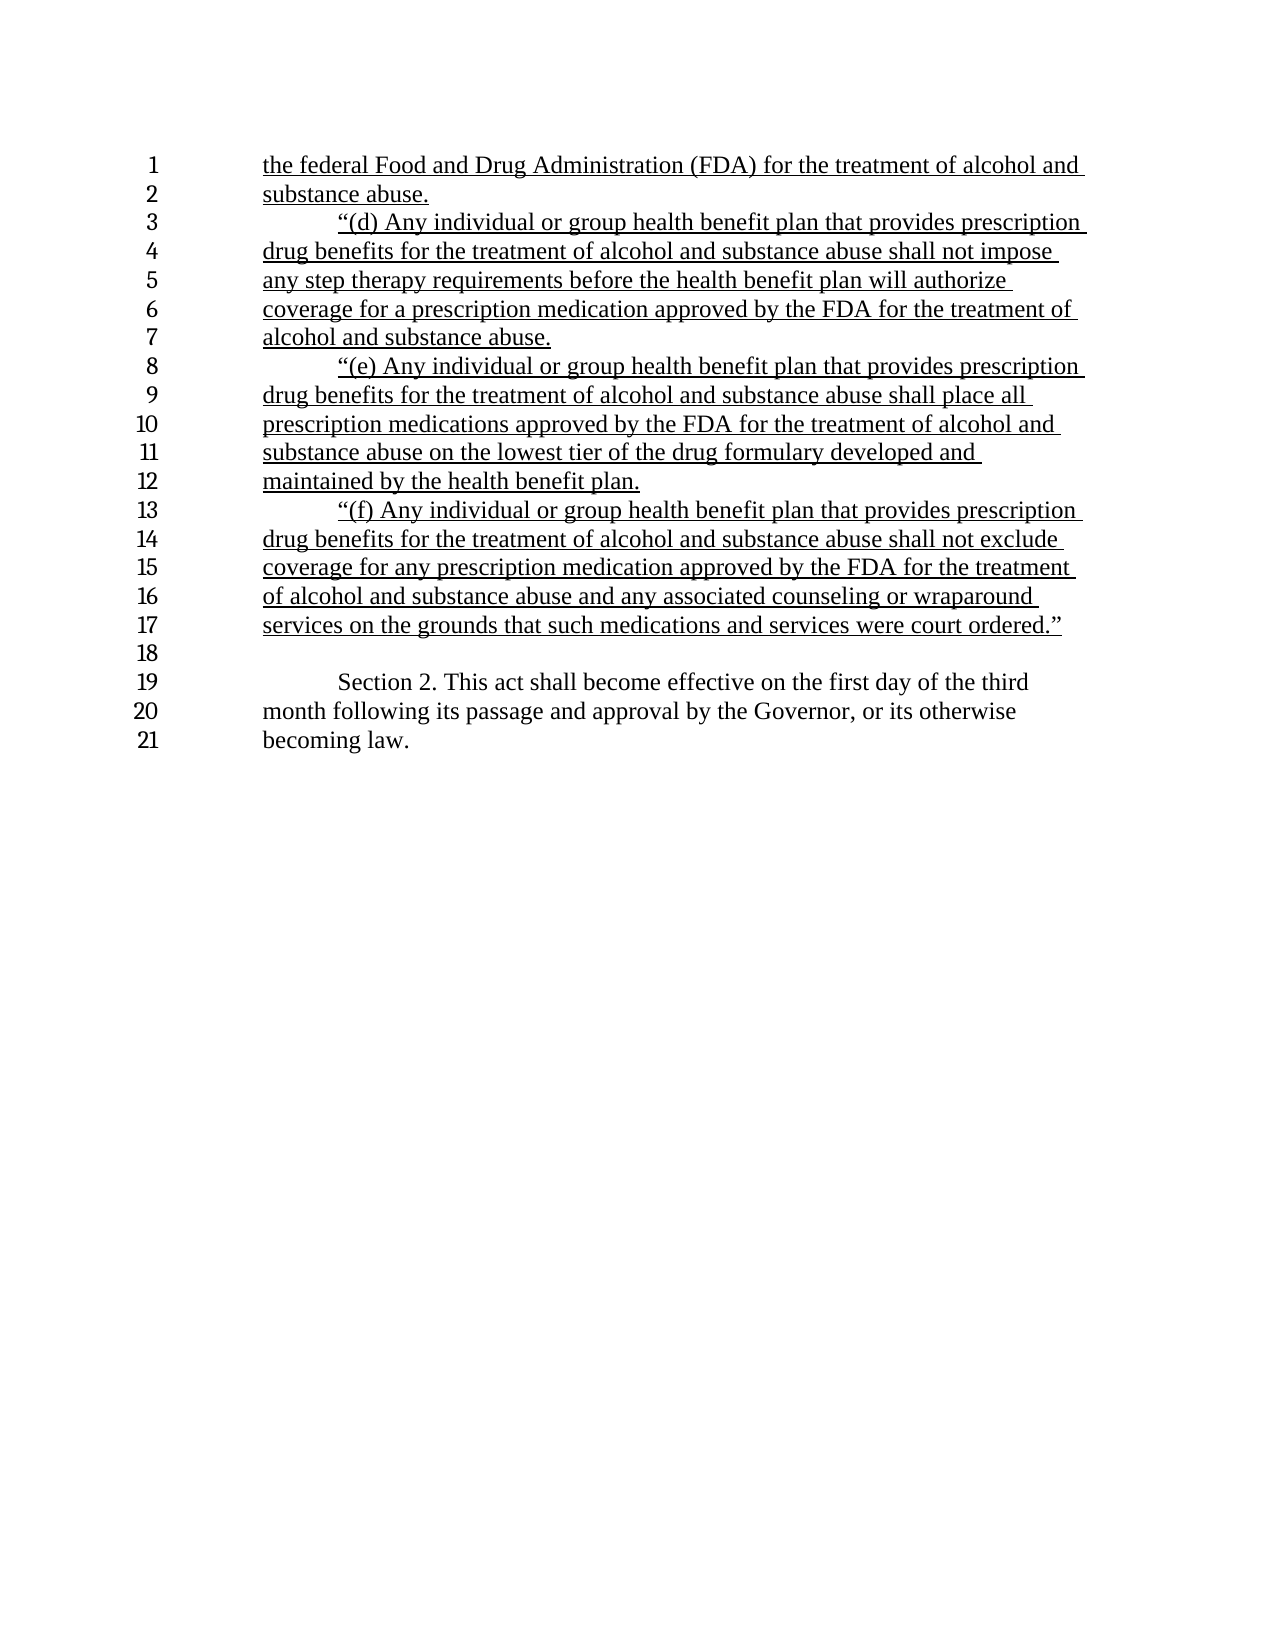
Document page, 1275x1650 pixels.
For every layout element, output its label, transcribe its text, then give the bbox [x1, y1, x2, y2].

text “(e) Any individual or group health benefit plan that provides prescription drug benefits for the treatment of alcohol and substance abuse shall place all prescription medications approved by the FDA for the treatment of alcohol and substance abuse on the lowest tier of the drug formulary developed and maintained by the health benefit plan. [262, 351, 1087, 495]
text Section 2. This act shall become effective on the first day of the third month following its passage and approval by the Governor, or its otherwise becoming law. [262, 667, 1087, 754]
text “(f) Any individual or group health benefit plan that provides prescription drug benefits for the treatment of alcohol and substance abuse shall not exclude coverage for any prescription medication approved by the FDA for the treatment of alcohol and substance abuse and any associated counseling or wraparound services on the grounds that such medications and services were court ordered.” [262, 495, 1087, 639]
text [262, 150, 1087, 207]
text “(d) Any individual or group health benefit plan that provides prescription drug benefits for the treatment of alcohol and substance abuse shall not impose any step therapy requirements before the health benefit plan will authorize coverage for a prescription medication approved by the FDA for the treatment of alcohol and substance abuse. [262, 207, 1087, 351]
